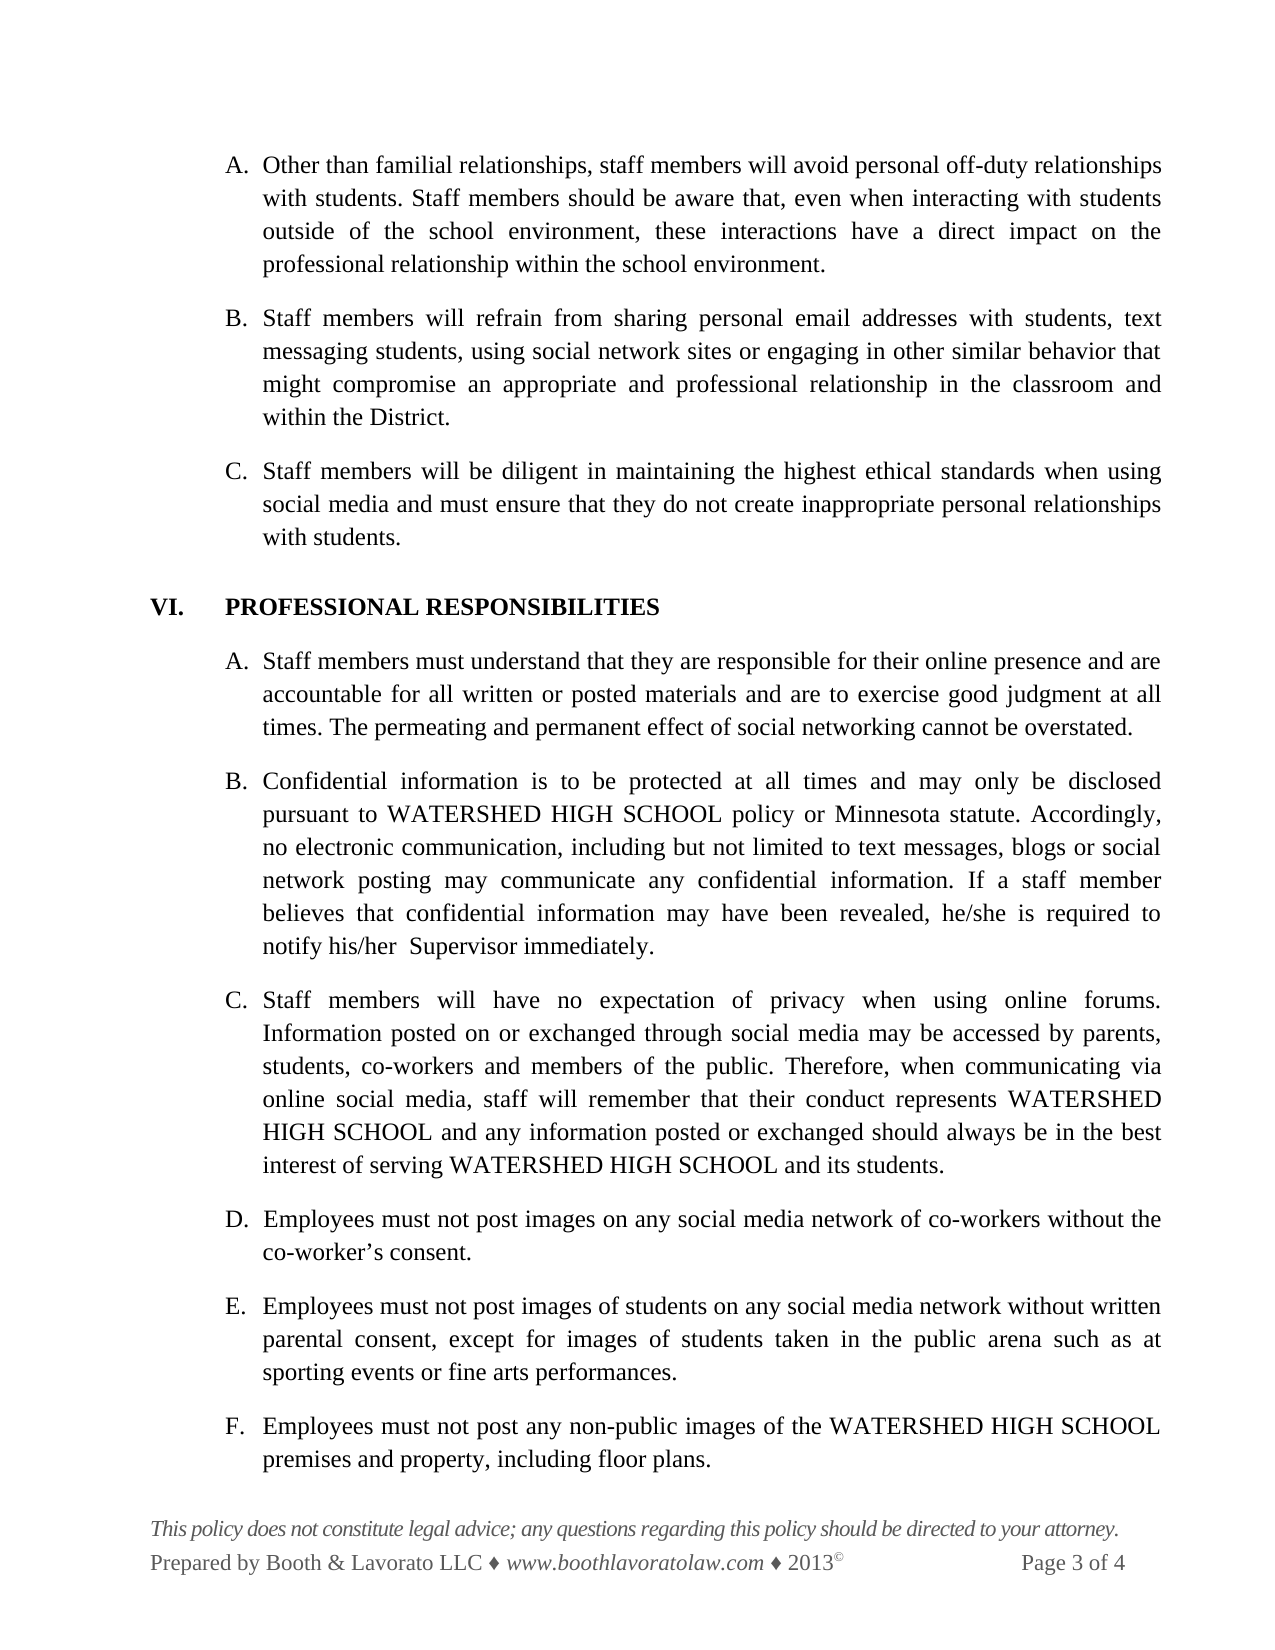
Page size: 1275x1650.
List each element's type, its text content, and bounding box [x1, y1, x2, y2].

text D. Employees must not post images on any social media network of co-workers without the co-worker’s consent. [225, 1204, 1162, 1266]
text VI. PROFESSIONAL RESPONSIBILITIES [150, 592, 1162, 621]
text A. Staff members must understand that they are responsible for their online presence and are accountable for all written or posted materials and are to exercise good judgment at all times. The permeating and permanent effect of social networking cannot be overstated. [225, 646, 1162, 741]
text A. Other than familial relationships, staff members will avoid personal off-duty relationships with students. Staff members should be aware that, even when interacting with students outside of the school environment, these interactions have a direct impact on the professional relationship within the school environment. [225, 150, 1162, 278]
text B. Confidential information is to be protected at all times and may only be disclosed pursuant to WATERSHED HIGH SCHOOL policy or Minnesota statute. Accordingly, no electronic communication, including but not limited to text messages, blogs or social network posting may communicate any confidential information. If a staff member believes that confidential information may have been revealed, he/she is required to notify his/her Supervisor immediately. [225, 766, 1162, 960]
text B. Staff members will refrain from sharing personal email addresses with students, text messaging students, using social network sites or engaging in other similar behavior that might compromise an appropriate and professional relationship in the classroom and within the District. [225, 303, 1162, 431]
text F. Employees must not post any non-public images of the WATERSHED HIGH SCHOOL premises and property, including floor plans. [225, 1411, 1162, 1473]
text C. Staff members will have no expectation of privacy when using online forums. Information posted on or exchanged through social media may be accessed by parents, students, co-workers and members of the public. Therefore, when communicating via online social media, staff will remember that their conduct represents WATERSHED HIGH SCHOOL and any information posted or exchanged should always be in the best interest of serving WATERSHED HIGH SCHOOL and its students. [225, 985, 1162, 1179]
text C. Staff members will be diligent in maintaining the highest ethical standards when using social media and must ensure that they do not create inappropriate personal relationships with students. [225, 456, 1162, 551]
text E. Employees must not post images of students on any social media network without written parental consent, except for images of students taken in the public arena such as at sporting events or fine arts performances. [225, 1291, 1162, 1386]
